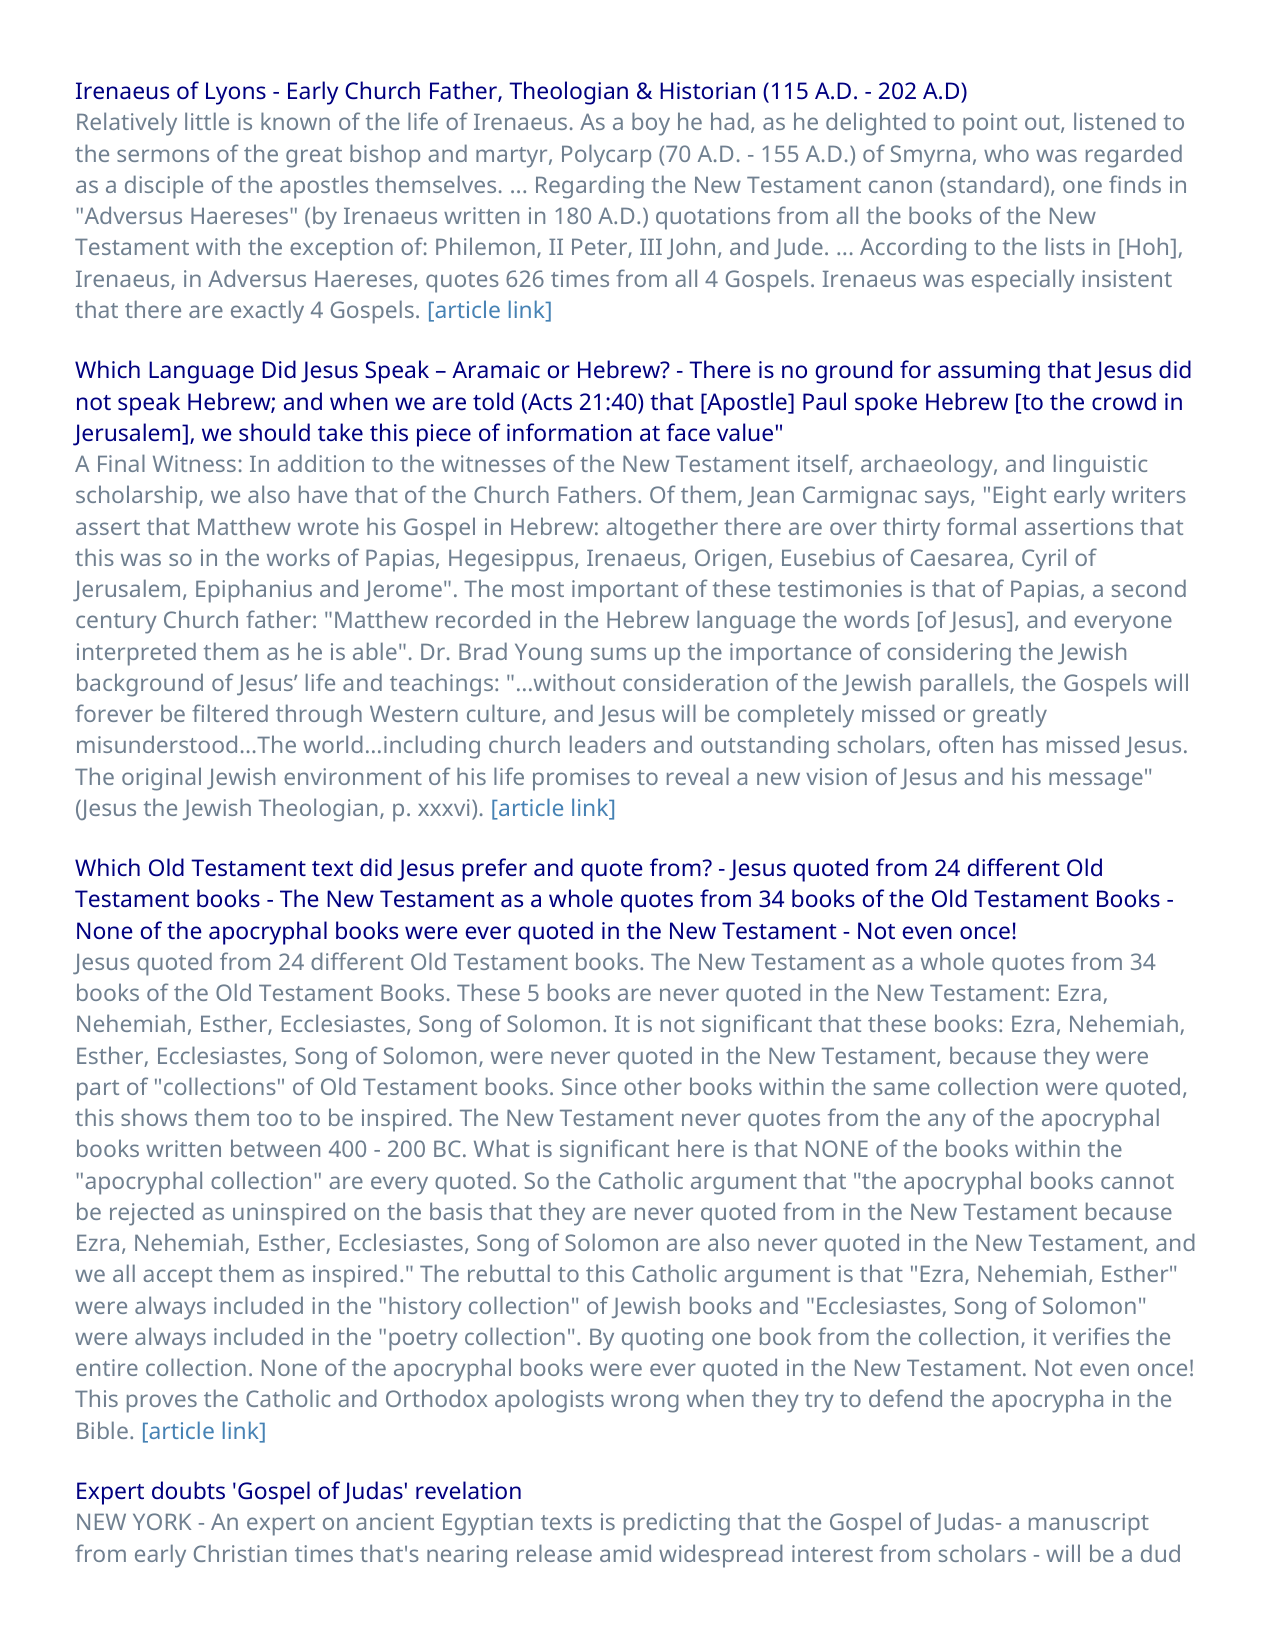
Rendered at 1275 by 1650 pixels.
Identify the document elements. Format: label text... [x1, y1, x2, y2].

text Irenaeus of Lyons - Early Church Father, Theologian & Historian (115 A.D. - 202 A.D) Relatively little is known of the life of Irenaeus. As a boy he had, as he delighted to point out, listened to the sermons of the great bishop and martyr, Polycarp (70 A.D. - 155 A.D.) of Smyrna, who was regarded as a disciple of the apostles themselves. ... Regarding the New Testament canon (standard), one finds in "Adversus Haereses" (by Irenaeus written in 180 A.D.) quotations from all the books of the New Testament with the exception of: Philemon, II Peter, III John, and Jude. ... According to the lists in [Hoh], Irenaeus, in Adversus Haereses, quotes 626 times from all 4 Gospels. Irenaeus was especially insistent that there are exactly 4 Gospels. [article link] [75, 75, 1200, 325]
text Which Language Did Jesus Speak – Aramaic or Hebrew? - There is no ground for assuming that Jesus did not speak Hebrew; and when we are told (Acts 21:40) that [Apostle] Paul spoke Hebrew [to the crowd in Jerusalem], we should take this piece of information at face value" A Final Witness: In addition to the witnesses of the New Testament itself, archaeology, and linguistic scholarship, we also have that of the Church Fathers. Of them, Jean Carmignac says, "Eight early writers assert that Matthew wrote his Gospel in Hebrew: altogether there are over thirty formal assertions that this was so in the works of Papias, Hegesippus, Irenaeus, Origen, Eusebius of Caesarea, Cyril of Jerusalem, Epiphanius and Jerome". The most important of these testimonies is that of Papias, a second century Church father: "Matthew recorded in the Hebrew language the words [of Jesus], and everyone interpreted them as he is able". Dr. Brad Young sums up the importance of considering the Jewish background of Jesus’ life and teachings: "…without consideration of the Jewish parallels, the Gospels will forever be filtered through Western culture, and Jesus will be completely missed or greatly misunderstood…The world…including church leaders and outstanding scholars, often has missed Jesus. The original Jewish environment of his life promises to reveal a new vision of Jesus and his message" (Jesus the Jewish Theologian, p. xxxvi). [article link] [75, 354, 1200, 823]
text Which Old Testament text did Jesus prefer and quote from? - Jesus quoted from 24 different Old Testament books - The New Testament as a whole quotes from 34 books of the Old Testament Books - None of the apocryphal books were ever quoted in the New Testament - Not even once! Jesus quoted from 24 different Old Testament books. The New Testament as a whole quotes from 34 books of the Old Testament Books. These 5 books are never quoted in the New Testament: Ezra, Nehemiah, Esther, Ecclesiastes, Song of Solomon. It is not significant that these books: Ezra, Nehemiah, Esther, Ecclesiastes, Song of Solomon, were never quoted in the New Testament, because they were part of "collections" of Old Testament books. Since other books within the same collection were quoted, this shows them too to be inspired. The New Testament never quotes from the any of the apocryphal books written between 400 - 200 BC. What is significant here is that NONE of the books within the "apocryphal collection" are every quoted. So the Catholic argument that "the apocryphal books cannot be rejected as uninspired on the basis that they are never quoted from in the New Testament because Ezra, Nehemiah, Esther, Ecclesiastes, Song of Solomon are also never quoted in the New Testament, and we all accept them as inspired." The rebuttal to this Catholic argument is that "Ezra, Nehemiah, Esther" were always included in the "history collection" of Jewish books and "Ecclesiastes, Song of Solomon" were always included in the "poetry collection". By quoting one book from the collection, it verifies the entire collection. None of the apocryphal books were ever quoted in the New Testament. Not even once! This proves the Catholic and Orthodox apologists wrong when they try to defend the apocrypha in the Bible. [article link] [75, 852, 1200, 1446]
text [75, 1475, 1200, 1569]
